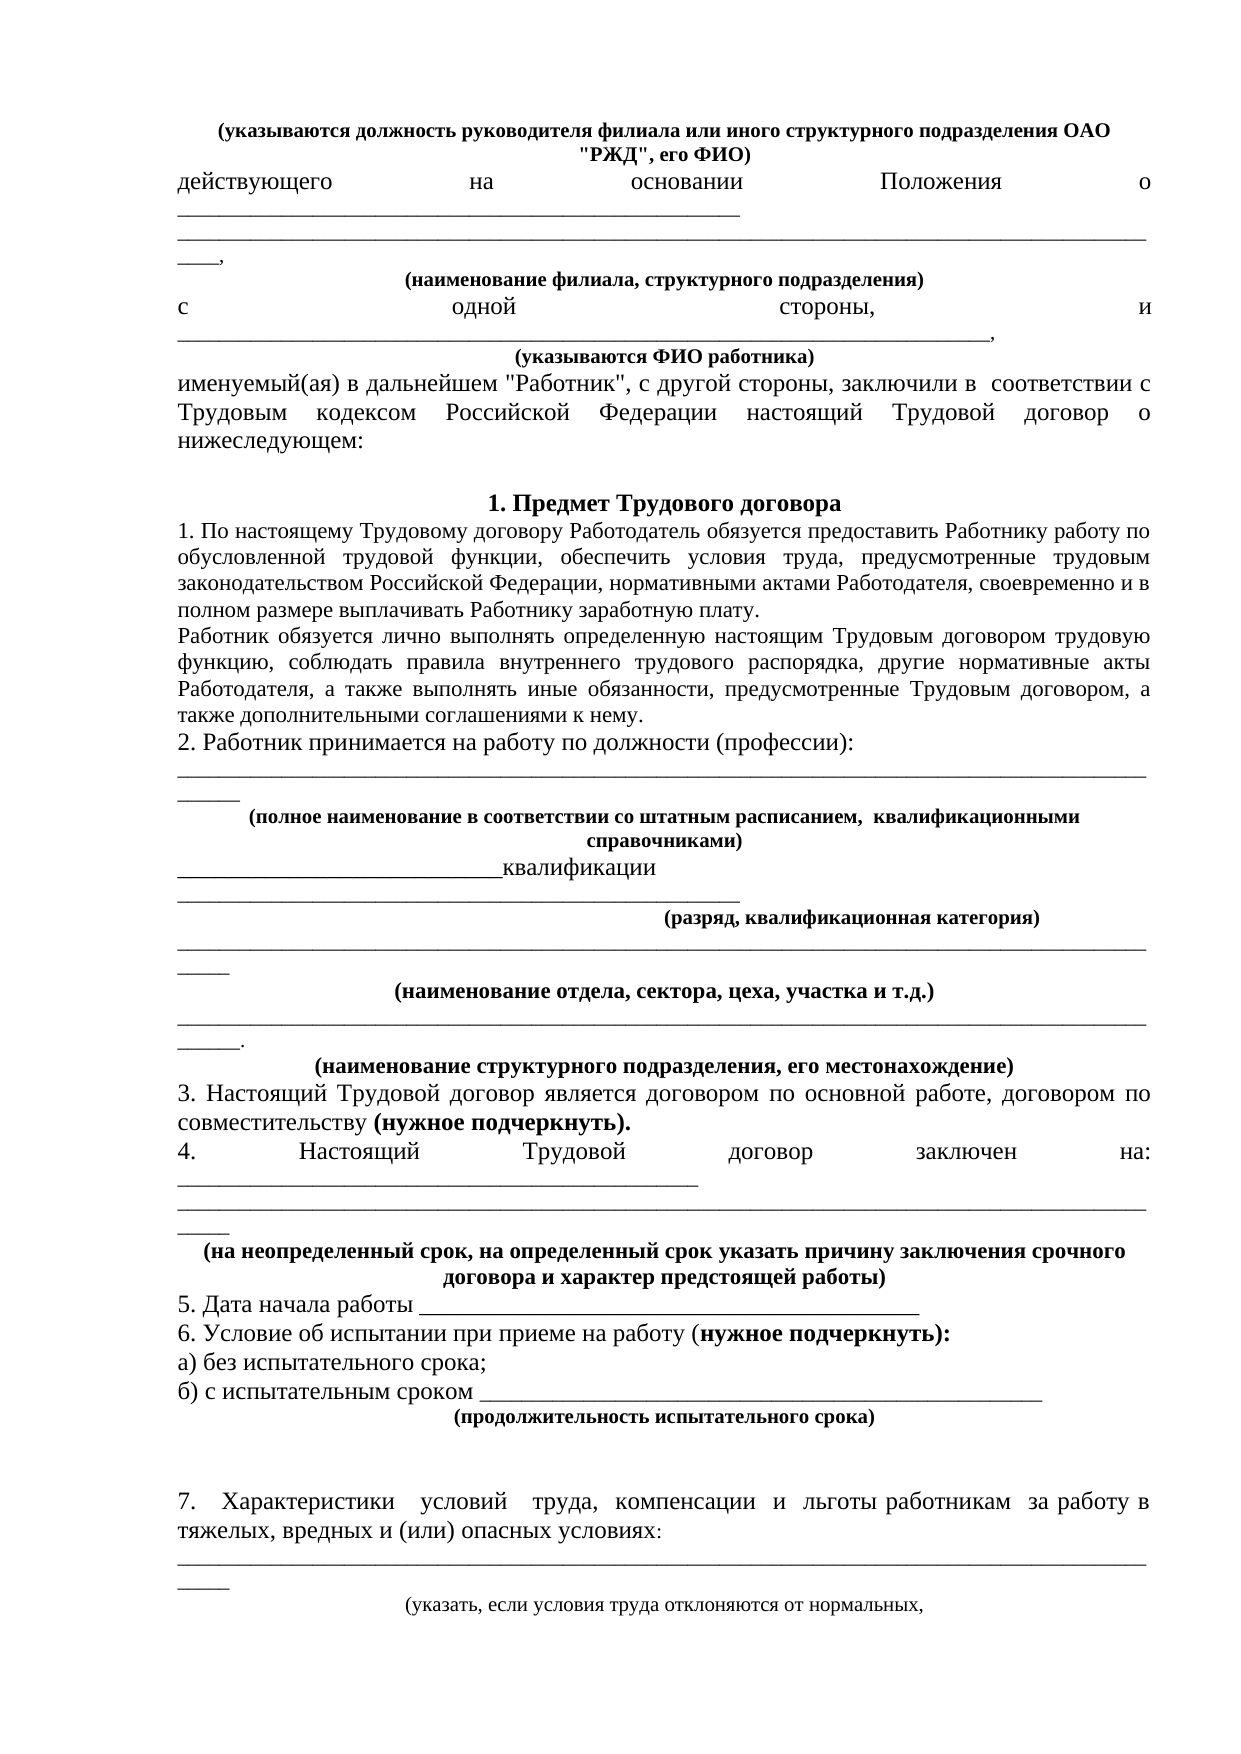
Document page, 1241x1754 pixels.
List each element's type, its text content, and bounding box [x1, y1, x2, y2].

text __________________________квалификации ______________________________________________________ [177, 852, 1152, 905]
text Работник обязуется лично выполнять определенную настоящим Трудовым договором трудовую функцию, соблюдать правила внутреннего трудового распорядка, другие нормативные акты Работодателя, а также выполнять иные обязанности, предусмотренные Трудовым договором, а также дополнительными соглашениями к нему. [177, 622, 1152, 727]
text (наименование филиала, структурного подразделения) [177, 267, 1152, 291]
text 1. Предмет Трудового договора [177, 488, 1152, 517]
text действующего на основании Положения о ______________________________________________________ [177, 166, 1152, 219]
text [177, 1543, 1152, 1592]
text (на неопределенный срок, на определенный срок указать причину заключения срочного договора и характер предстоящей работы) [177, 1237, 1152, 1289]
text 4. Настоящий Трудовой договор заключен на: __________________________________________________ [177, 1136, 1152, 1189]
text __________________________________________________________________________________________________ [177, 1189, 1152, 1237]
text (указываются должность руководителя филиала или иного структурного подразделения ОАО "РЖД", его ФИО) [177, 118, 1152, 166]
text __________________________________________________________________________________________________ [177, 929, 1152, 977]
text ___________________________________________________________________________________________________ [177, 756, 1152, 804]
text (указать, если условия труда отклоняются от нормальных, [177, 1592, 1152, 1616]
text (разряд, квалификационная категория) [177, 905, 1152, 929]
text с одной стороны, и ______________________________________________________________________________, [177, 291, 1152, 344]
text 3. Настоящий Трудовой договор является договором по основной работе, договором по совместительству (нужное подчеркнуть). [177, 1078, 1152, 1136]
text 1. По настоящему Трудовому договору Работодатель обязуется предоставить Работнику работу по обусловленной трудовой функции, обеспечить условия труда, предусмотренные трудовым законодательством Российской Федерации, нормативными актами Работодателя, своевременно и в полном размере выплачивать Работнику заработную плату. [177, 517, 1152, 622]
text _________________________________________________________________________________________________, [177, 219, 1152, 267]
text (продолжительность испытательного срока) [177, 1404, 1152, 1428]
text ___________________________________________________________________________________________________. [177, 1004, 1152, 1052]
text (наименование отдела, сектора, цеха, участка и т.д.) [177, 977, 1152, 1004]
text 6. Условие об испытании при приеме на работу (нужное подчеркнуть): [177, 1318, 1152, 1347]
text 5. Дата начала работы ________________________________________ [177, 1289, 1152, 1318]
text 7. Характеристики условий труда, компенсации и льготы работникам за работу в тяжелых, вредных и (или) опасных условиях: [177, 1486, 1152, 1543]
text именуемый(ая) в дальнейшем "Работник", с другой стороны, заключили в соответствии с Трудовым кодексом Российской Федерации настоящий Трудовой договор о нижеследующем: [177, 368, 1152, 454]
text (указываются ФИО работника) [177, 344, 1152, 368]
text а) без испытательного срока; [177, 1347, 1152, 1376]
text (полное наименование в соответствии со штатным расписанием, квалификационными справочниками) [177, 804, 1152, 852]
text б) с испытательным сроком ______________________________________________________ [177, 1376, 1152, 1404]
text 2. Работник принимается на работу по должности (профессии): [177, 727, 1152, 756]
text (наименование структурного подразделения, его местонахождение) [177, 1052, 1152, 1078]
